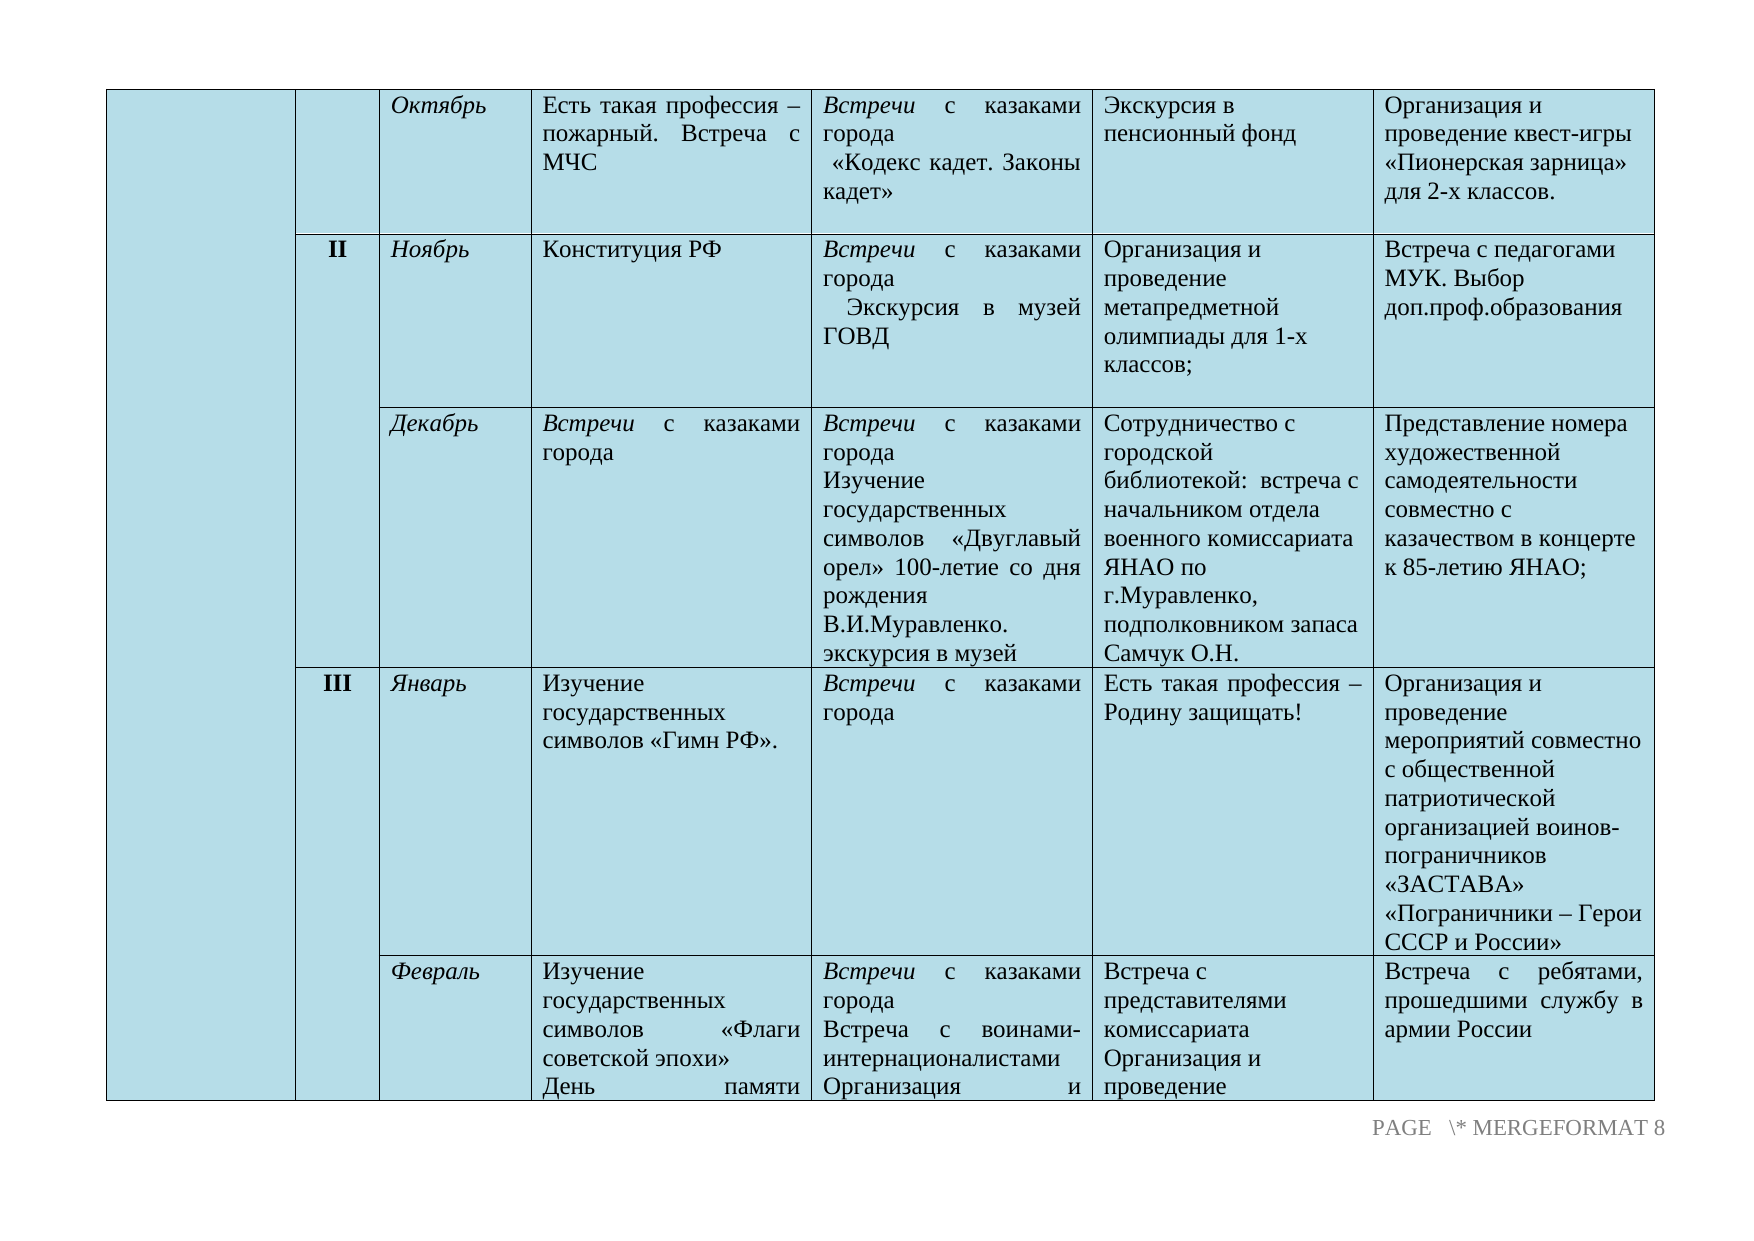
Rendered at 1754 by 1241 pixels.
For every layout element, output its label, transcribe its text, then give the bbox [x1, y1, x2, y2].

table_cell III [296, 668, 379, 1100]
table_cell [1374, 956, 1654, 1100]
table_cell Декабрь [380, 408, 531, 667]
table_cell Январь [380, 668, 531, 955]
table_cell Организация и проведение мероприятий совместно с общественной патриотической организацией воинов-пограничников «ЗАСТАВА» «Пограничники – Герои СССР и России» [1374, 668, 1654, 955]
table_cell [296, 90, 379, 233]
table_cell Встреча с педагогами МУК. Выбор доп.проф.образования [1374, 235, 1654, 407]
table_cell Представление номера художественной самодеятельности совместно с казачеством в концерте к 85-летию ЯНАО; [1374, 408, 1654, 667]
table_cell Ноябрь [380, 235, 531, 407]
table_cell II [296, 235, 379, 667]
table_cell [532, 956, 811, 1100]
table_cell Встречи с казаками города Изучение государственных символов «Двуглавый орел» 100-летие со дня рождения В.И.Муравленко. экскурсия в музей [812, 408, 1092, 667]
table_cell Февраль [380, 956, 531, 1100]
table_cell Встречи с казаками города Экскурсия в музей ГОВД [812, 235, 1092, 407]
table_cell Октябрь [380, 90, 531, 233]
table_cell Сотрудничество с городской библиотекой: встреча с начальником отдела военного комиссариата ЯНАО по г.Муравленко, подполковником запаса Самчук О.Н. [1093, 408, 1373, 667]
table_cell Есть такая профессия – пожарный. Встреча с МЧС [532, 90, 811, 233]
table_cell Экскурсия в пенсионный фонд [1093, 90, 1373, 233]
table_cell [107, 90, 295, 1100]
table_cell Организация и проведение квест-игры «Пионерская зарница» для 2-х классов. [1374, 90, 1654, 233]
table_cell Встречи с казаками города [812, 668, 1092, 955]
table_cell Встречи с казаками города [532, 408, 811, 667]
table_cell Конституция РФ [532, 235, 811, 407]
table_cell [812, 956, 1092, 1100]
table_cell Организация и проведение метапредметной олимпиады для 1-х классов; [1093, 235, 1373, 407]
table_cell Есть такая профессия – Родину защищать! [1093, 668, 1373, 955]
table_cell Встречи с казаками города «Кодекс кадет. Законы кадет» [812, 90, 1092, 233]
table_cell Изучение государственных символов «Гимн РФ». [532, 668, 811, 955]
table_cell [1093, 956, 1373, 1100]
